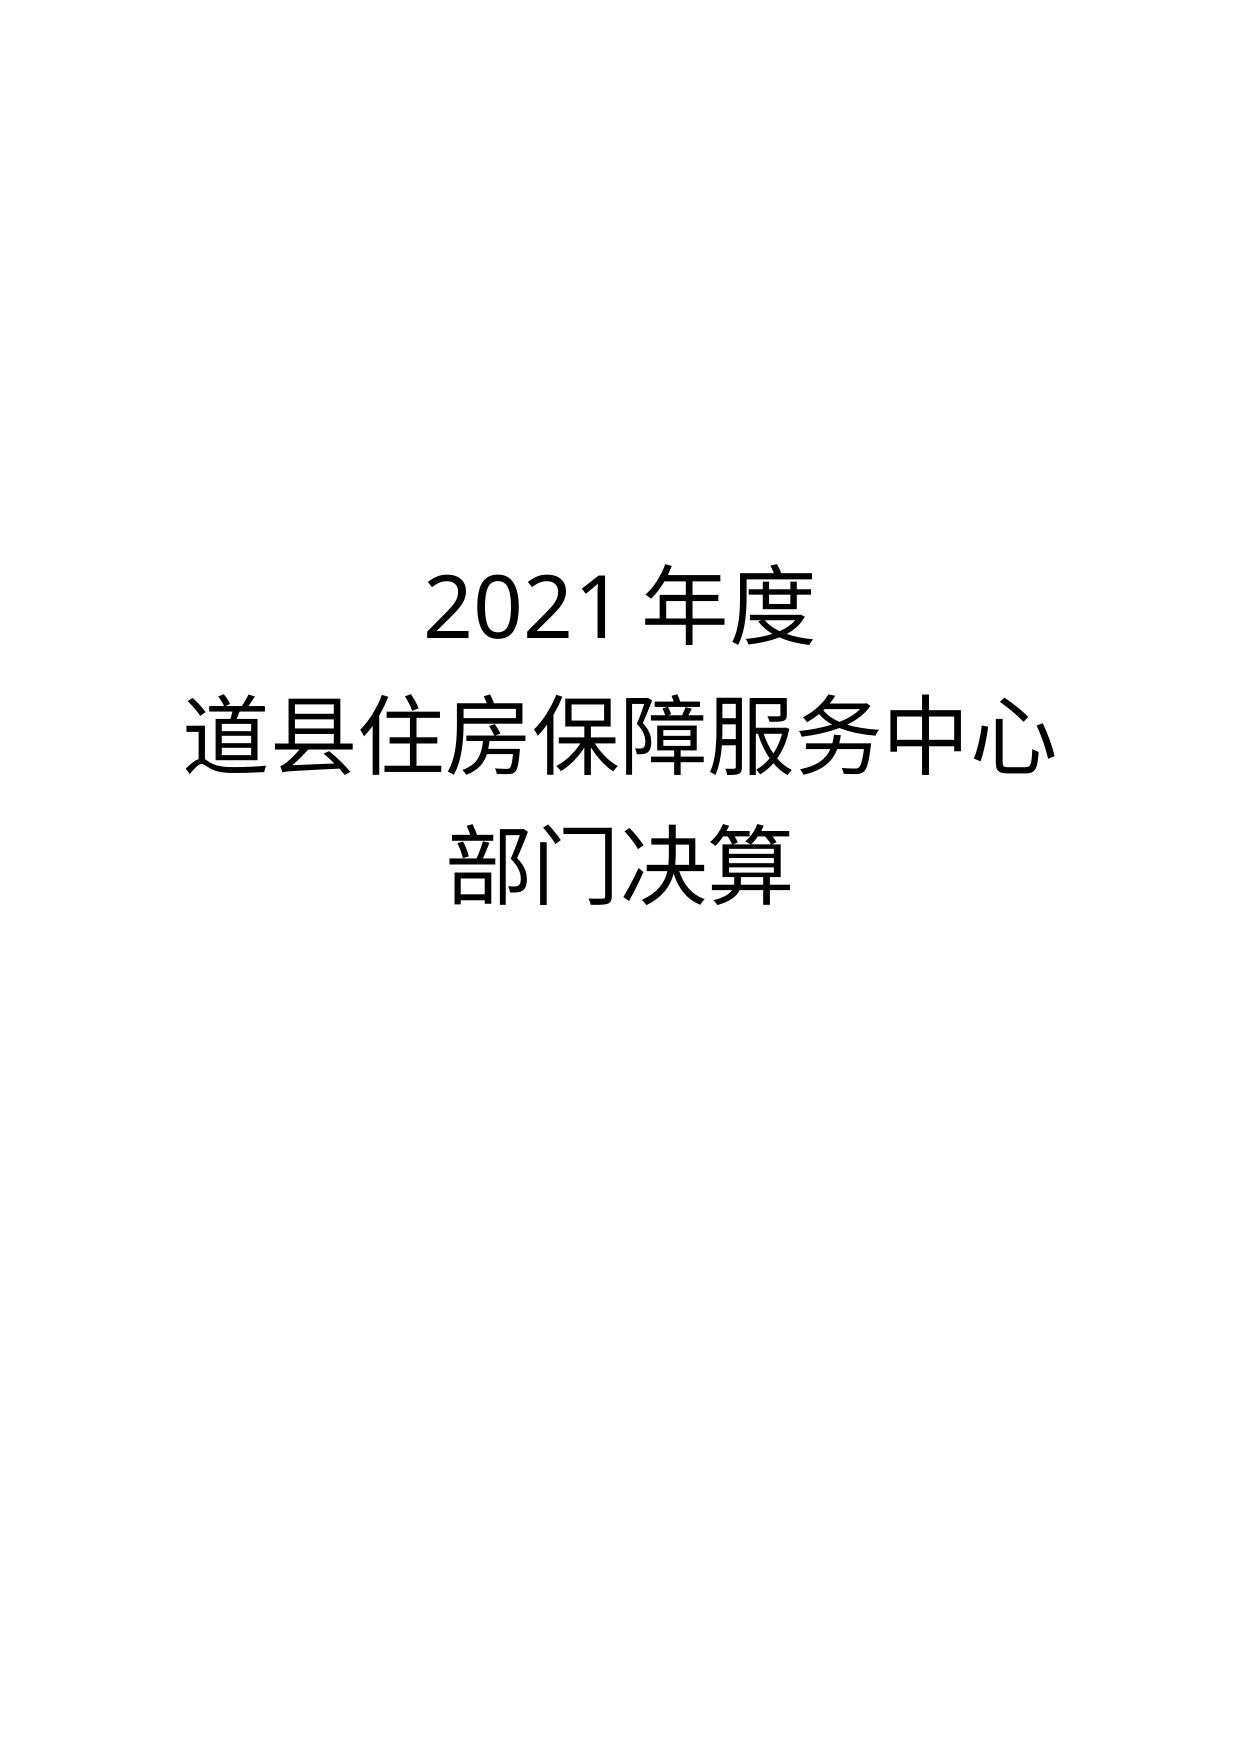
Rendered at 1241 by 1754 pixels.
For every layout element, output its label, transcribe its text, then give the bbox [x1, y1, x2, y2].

text 部门决算 [75, 796, 1165, 926]
text 2021年度 [75, 536, 1165, 666]
text 道县住房保障服务中心 [75, 666, 1165, 796]
